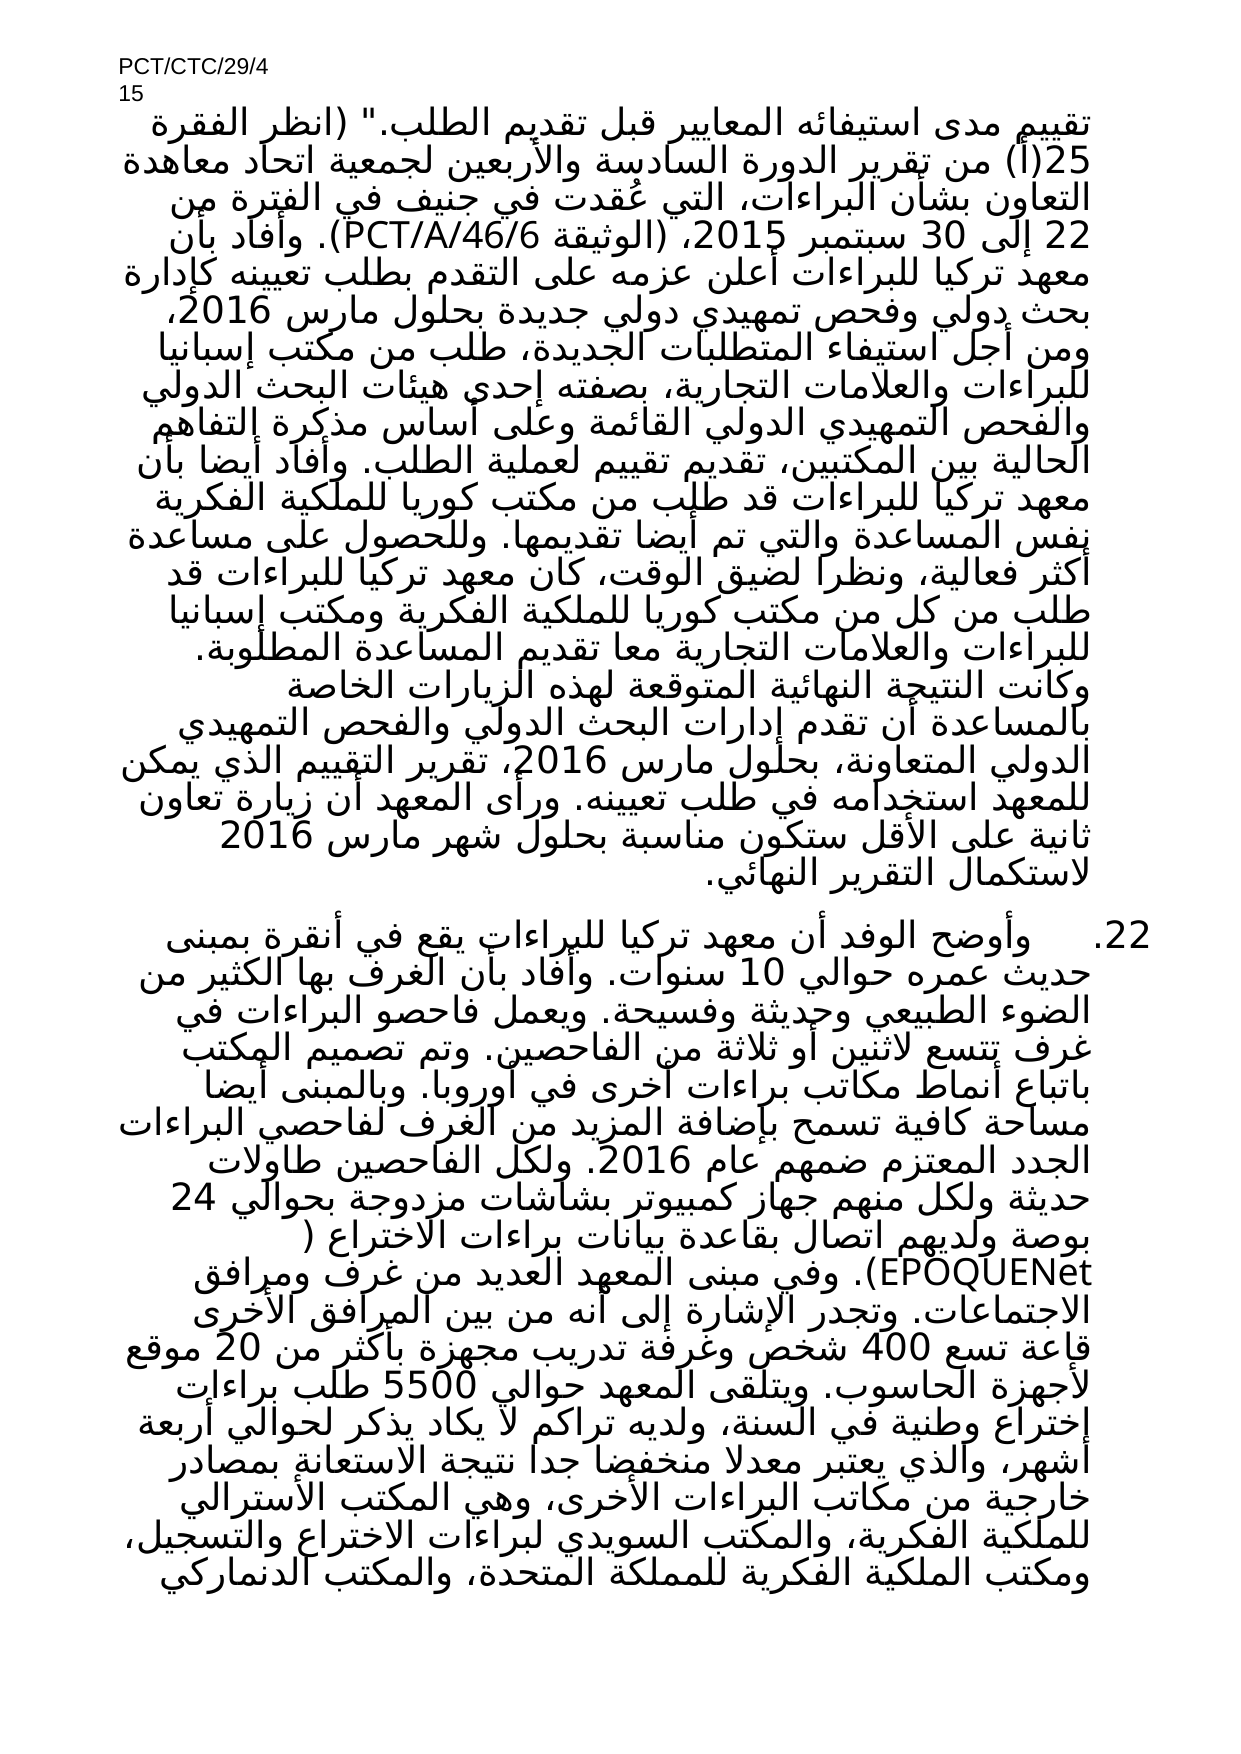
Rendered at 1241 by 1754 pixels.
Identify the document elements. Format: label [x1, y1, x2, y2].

text [118, 918, 1092, 1593]
text [118, 106, 1092, 893]
